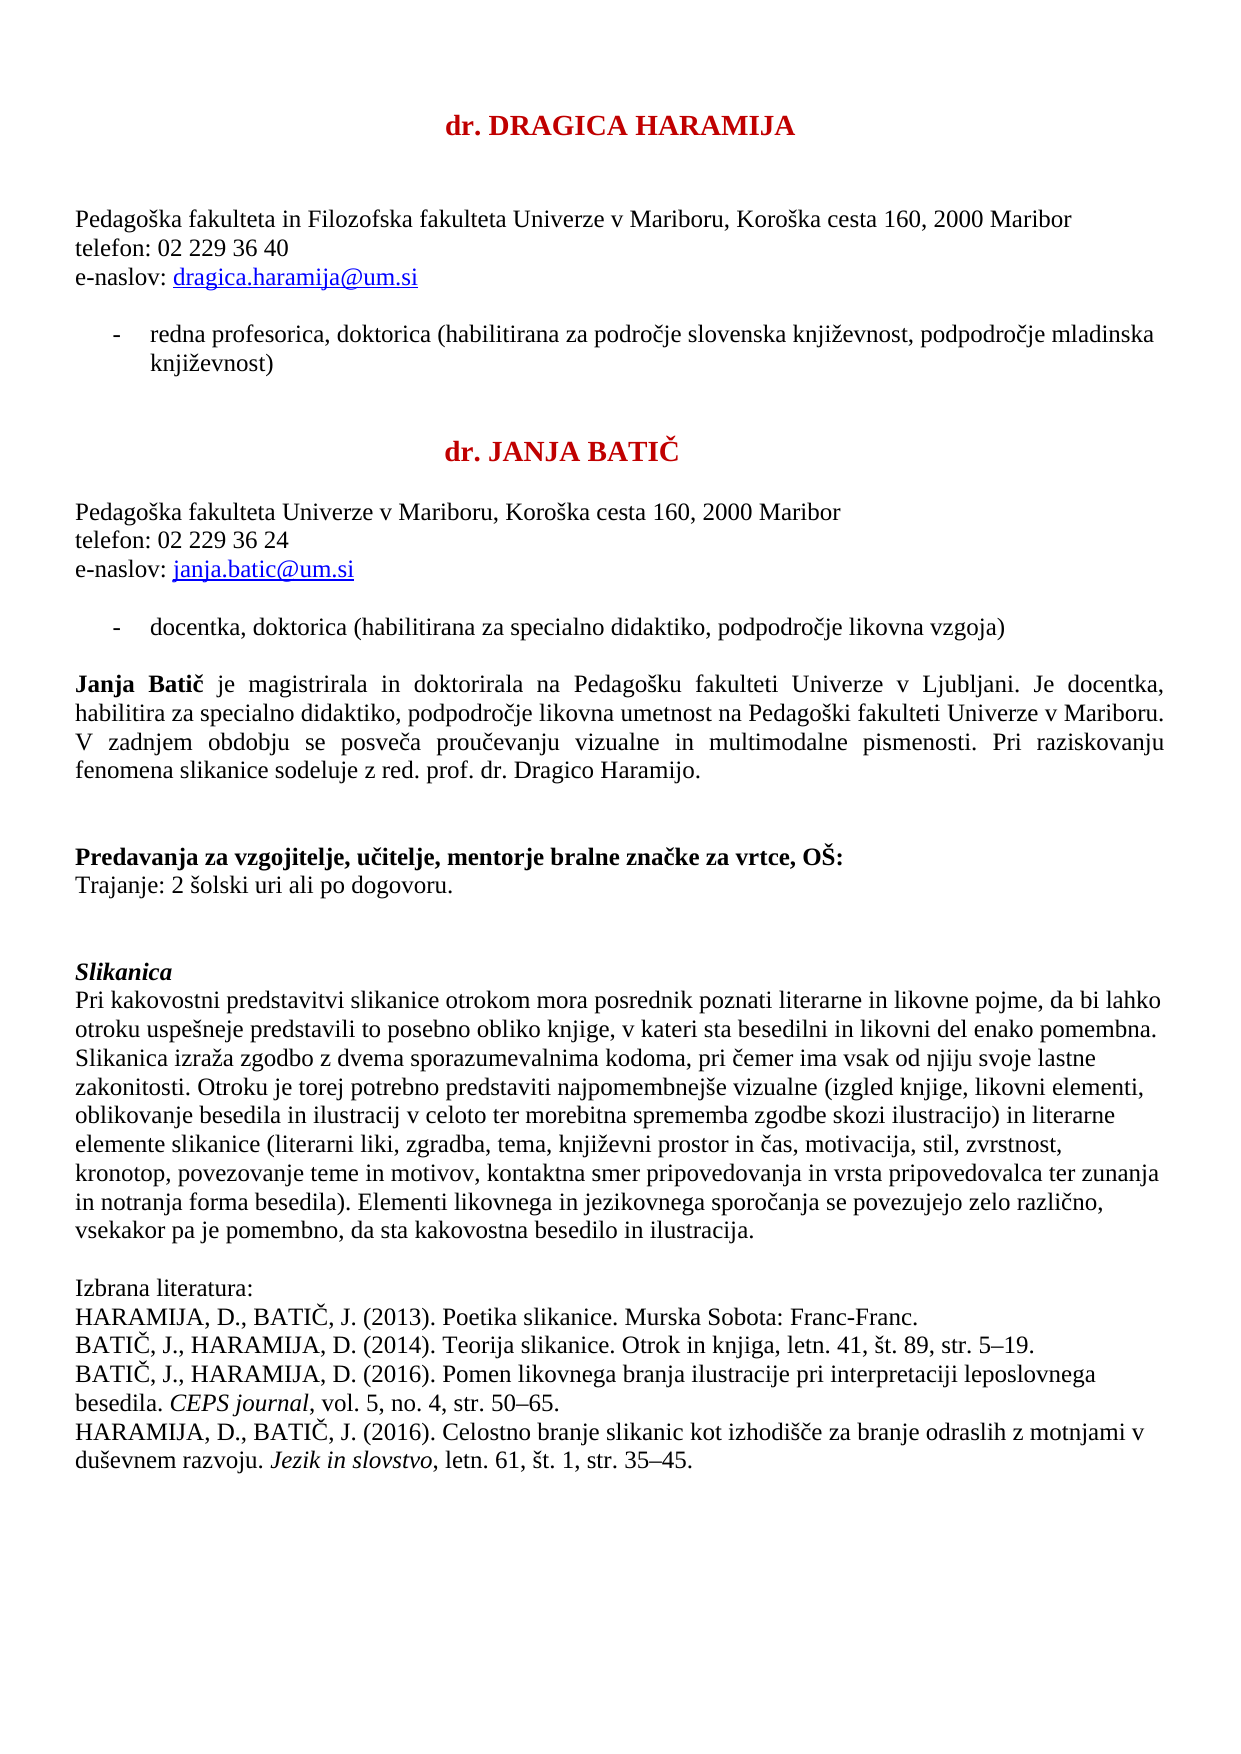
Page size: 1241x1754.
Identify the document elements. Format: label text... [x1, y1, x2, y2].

text HARAMIJA, D., BATIČ, J. (2016). Celostno branje slikanic kot izhodišče za branje odraslih z motnjami v duševnem razvoju. Jezik in slovstvo, letn. 61, št. 1, str. 35–45. [75, 1417, 1165, 1474]
text Pri kakovostni predstavitvi slikanice otrokom mora posrednik poznati literarne in likovne pojme, da bi lahko otroku uspešneje predstavili to posebno obliko knjige, v kateri sta besedilni in likovni del enako pomembna. Slikanica izraža zgodbo z dvema sporazumevalnima kodoma, pri čemer ima vsak od njiju svoje lastne zakonitosti. Otroku je torej potrebno predstaviti najpomembnejše vizualne (izgled knjige, likovni elementi, oblikovanje besedila in ilustracij v celoto ter morebitna sprememba zgodbe skozi ilustracijo) in literarne elemente slikanice (literarni liki, zgradba, tema, književni prostor in čas, motivacija, stil, zvrstnost, kronotop, povezovanje teme in motivov, kontaktna smer pripovedovanja in vrsta pripovedovalca ter zunanja in notranja forma besedila). Elementi likovnega in jezikovnega sporočanja se povezujejo zelo različno, vsekakor pa je pomembno, da sta kakovostna besedilo in ilustracija. [75, 985, 1165, 1244]
text Trajanje: 2 šolski uri ali po dogovoru. [75, 870, 1165, 899]
text BATIČ, J., HARAMIJA, D. (2014). Teorija slikanice. Otrok in knjiga, letn. 41, št. 89, str. 5–19. [75, 1330, 1165, 1359]
subtitle dr. DRAGICA HARAMIJA [75, 108, 1165, 142]
text Pedagoška fakulteta in Filozofska fakulteta Univerze v Mariboru, Koroška cesta 160, 2000 Maribor [75, 204, 1165, 233]
text Slikanica [75, 957, 1165, 985]
list docentka, doktorica (habilitirana za specialno didaktiko, podpodročje likovna vzgoja) [112, 612, 1165, 640]
text Janja Batič je magistrirala in doktorirala na Pedagošku fakulteti Univerze v Ljubljani. Je docentka, habilitira za specialno didaktiko, podpodročje likovna umetnost na Pedagoški fakulteti Univerze v Mariboru. V zadnjem obdobju se posveča proučevanju vizualne in multimodalne pismenosti. Pri raziskovanju fenomena slikanice sodeluje z red. prof. dr. Dragico Haramijo. [75, 669, 1165, 784]
text dr. JANJA BATIČ [444, 434, 1165, 468]
text HARAMIJA, D., BATIČ, J. (2013). Poetika slikanice. Murska Sobota: Franc-Franc. [75, 1302, 1165, 1330]
text Pedagoška fakulteta Univerze v Mariboru, Koroška cesta 160, 2000 Maribor [75, 497, 1165, 525]
text telefon: 02 229 36 24 [75, 525, 1165, 554]
text e-naslov: dragica.haramija@um.si [75, 262, 1165, 291]
text telefon: 02 229 36 40 [75, 233, 1165, 262]
text Predavanja za vzgojitelje, učitelje, mentorje bralne značke za vrtce, OŠ: [75, 842, 1165, 870]
list redna profesorica, doktorica (habilitirana za področje slovenska književnost, podpodročje mladinska književnost) [112, 319, 1165, 377]
text BATIČ, J., HARAMIJA, D. (2016). Pomen likovnega branja ilustracije pri interpretaciji leposlovnega besedila. CEPS journal, vol. 5, no. 4, str. 50–65. [75, 1359, 1165, 1417]
text e-naslov: janja.batic@um.si [75, 554, 1165, 583]
text Izbrana literatura: [75, 1273, 1165, 1302]
